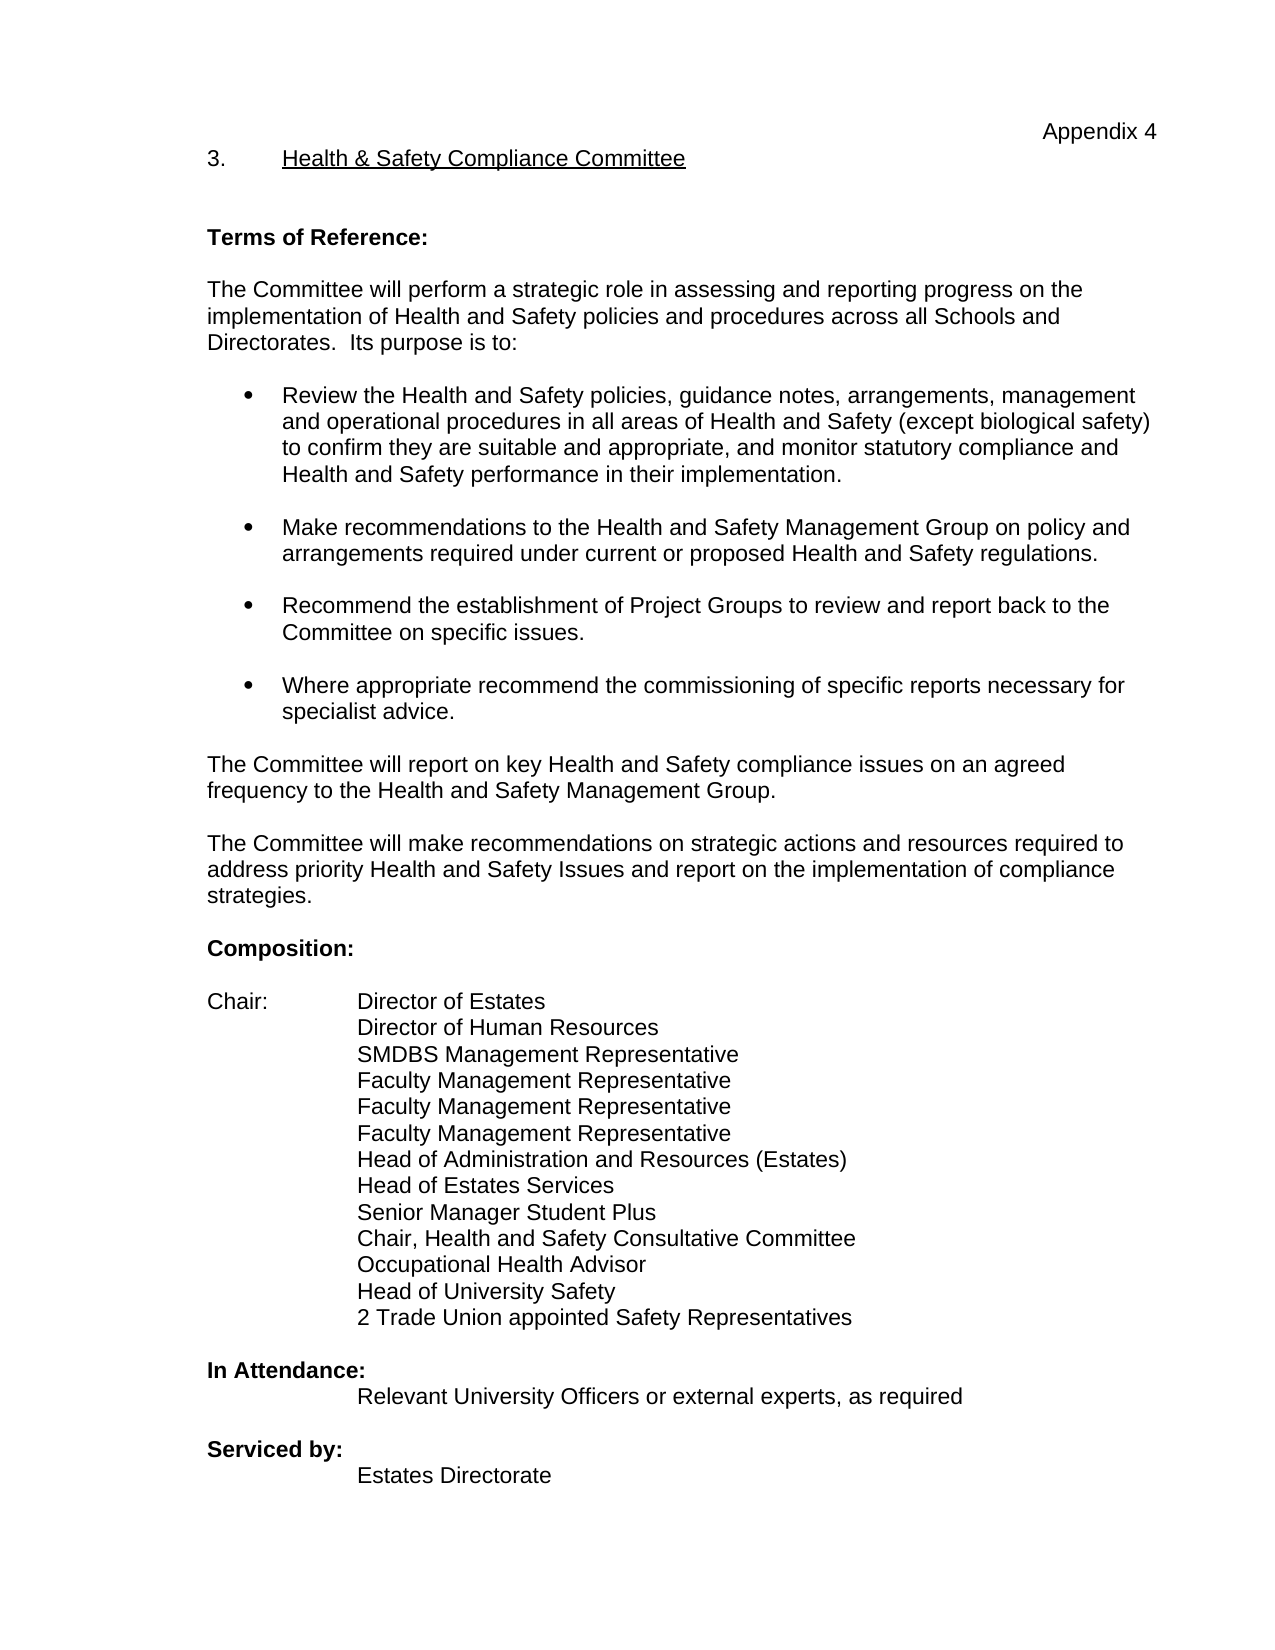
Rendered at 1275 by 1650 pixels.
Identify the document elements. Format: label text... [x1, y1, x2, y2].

text Composition: [207, 935, 1157, 961]
text The Committee will perform a strategic role in assessing and reporting progress on the implementation of Health and Safety policies and procedures across all Schools and Directorates. Its purpose is to: [207, 276, 1157, 355]
text Chair, Health and Safety Consultative Committee [282, 1225, 1155, 1251]
text Senior Manager Student Plus [282, 1199, 1155, 1225]
text Estates Directorate [207, 1462, 1157, 1488]
list Recommend the establishment of Project Groups to review and report back to the Committee on specific issues. [244, 592, 1157, 645]
text Faculty Management Representative [282, 1093, 1155, 1119]
text 2 Trade Union appointed Safety Representatives [282, 1304, 1155, 1330]
text SMDBS Management Representative [282, 1041, 1155, 1067]
text Appendix 4 [207, 118, 1157, 144]
text Faculty Management Representative [282, 1119, 1155, 1146]
text Head of University Safety [282, 1278, 1155, 1304]
text The Committee will report on key Health and Safety compliance issues on an agreed frequency to the Health and Safety Management Group. [207, 751, 1157, 803]
list Make recommendations to the Health and Safety Management Group on policy and arrangements required under current or proposed Health and Safety regulations. [244, 513, 1157, 566]
list Review the Health and Safety policies, guidance notes, arrangements, management and operational procedures in all areas of Health and Safety (except biological safety) to confirm they are suitable and appropriate, and monitor statutory compliance and Health and Safety performance in their implementation. [244, 382, 1157, 487]
text Terms of Reference: [207, 223, 1157, 250]
text Relevant University Officers or external experts, as required [282, 1383, 1155, 1409]
text Faculty Management Representative [282, 1067, 1155, 1093]
text 3. Health & Safety Compliance Committee [207, 144, 1157, 171]
text Head of Administration and Resources (Estates) [282, 1146, 1155, 1172]
text Director of Human Resources [282, 1014, 1155, 1041]
text The Committee will make recommendations on strategic actions and resources required to address priority Health and Safety Issues and report on the implementation of compliance strategies. [207, 830, 1157, 909]
list Where appropriate recommend the commissioning of specific reports necessary for specialist advice. [244, 672, 1157, 724]
text Occupational Health Advisor [282, 1251, 1155, 1278]
text In Attendance: [207, 1357, 1157, 1383]
text Head of Estates Services [282, 1172, 1155, 1199]
text Chair: Director of Estates [207, 988, 1157, 1014]
text Serviced by: [207, 1436, 1157, 1462]
